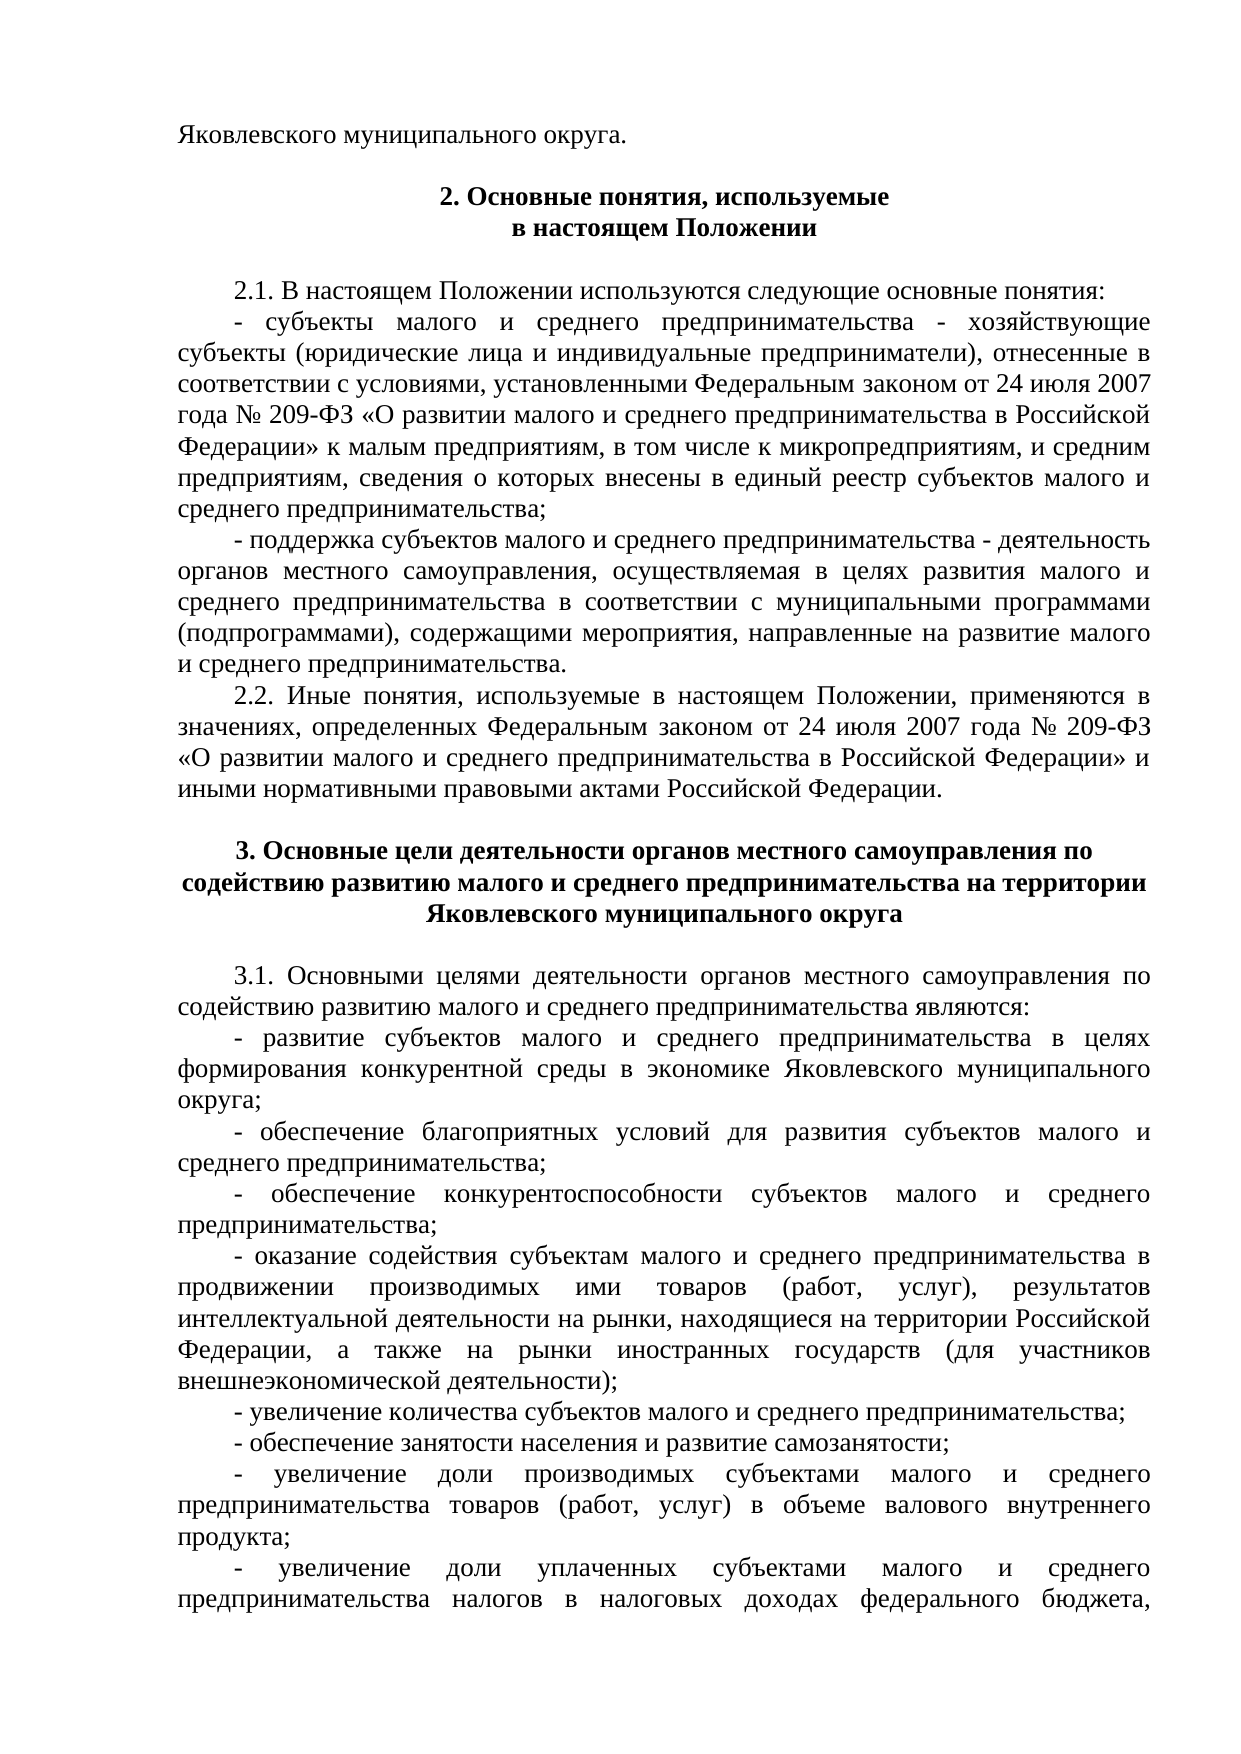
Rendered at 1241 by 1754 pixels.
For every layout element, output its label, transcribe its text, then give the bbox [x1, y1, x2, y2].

text 3.1. Основными целями деятельности органов местного самоуправления по содействию развитию малого и среднего предпринимательства являются: [177, 959, 1152, 1021]
text - обеспечение занятости населения и развитие самозанятости; [177, 1426, 1152, 1457]
text - поддержка субъектов малого и среднего предпринимательства - деятельность органов местного самоуправления, осуществляемая в целях развития малого и среднего предпринимательства в соответствии с муниципальными программами (подпрограммами), содержащими мероприятия, направленные на развитие малого и среднего предпринимательства. [177, 523, 1152, 679]
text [177, 118, 1152, 149]
title 3. Основные цели деятельности органов местного самоуправления по содействию развитию малого и среднего предпринимательства на территории Яковлевского муниципального округа [177, 834, 1152, 928]
text - обеспечение благоприятных условий для развития субъектов малого и среднего предпринимательства; [177, 1115, 1152, 1177]
text - обеспечение конкурентоспособности субъектов малого и среднего предпринимательства; [177, 1177, 1152, 1239]
text - увеличение количества субъектов малого и среднего предпринимательства; [177, 1395, 1152, 1426]
title 2. Основные понятия, используемые [177, 180, 1152, 212]
text - субъекты малого и среднего предпринимательства - хозяйствующие субъекты (юридические лица и индивидуальные предприниматели), отнесенные в соответствии с условиями, установленными Федеральным законом от 24 июля 2007 года № 209-ФЗ «О развитии малого и среднего предпринимательства в Российской Федерации» к малым предприятиям, в том числе к микропредприятиям, и средним предприятиям, сведения о которых внесены в единый реестр субъектов малого и среднего предпринимательства; [177, 305, 1152, 523]
title в настоящем Положении [177, 212, 1152, 243]
text - развитие субъектов малого и среднего предпринимательства в целях формирования конкурентной среды в экономике Яковлевского муниципального округа; [177, 1021, 1152, 1115]
text 2.2. Иные понятия, используемые в настоящем Положении, применяются в значениях, определенных Федеральным законом от 24 июля 2007 года № 209-ФЗ «О развитии малого и среднего предпринимательства в Российской Федерации» и иными нормативными правовыми актами Российской Федерации. [177, 679, 1152, 803]
text 2.1. В настоящем Положении используются следующие основные понятия: [177, 274, 1152, 305]
text - оказание содействия субъектам малого и среднего предпринимательства в продвижении производимых ими товаров (работ, услуг), результатов интеллектуальной деятельности на рынки, находящиеся на территории Российской Федерации, а также на рынки иностранных государств (для участников внешнеэкономической деятельности); [177, 1239, 1152, 1395]
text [177, 1551, 1152, 1613]
text - увеличение доли производимых субъектами малого и среднего предпринимательства товаров (работ, услуг) в объеме валового внутреннего продукта; [177, 1457, 1152, 1551]
